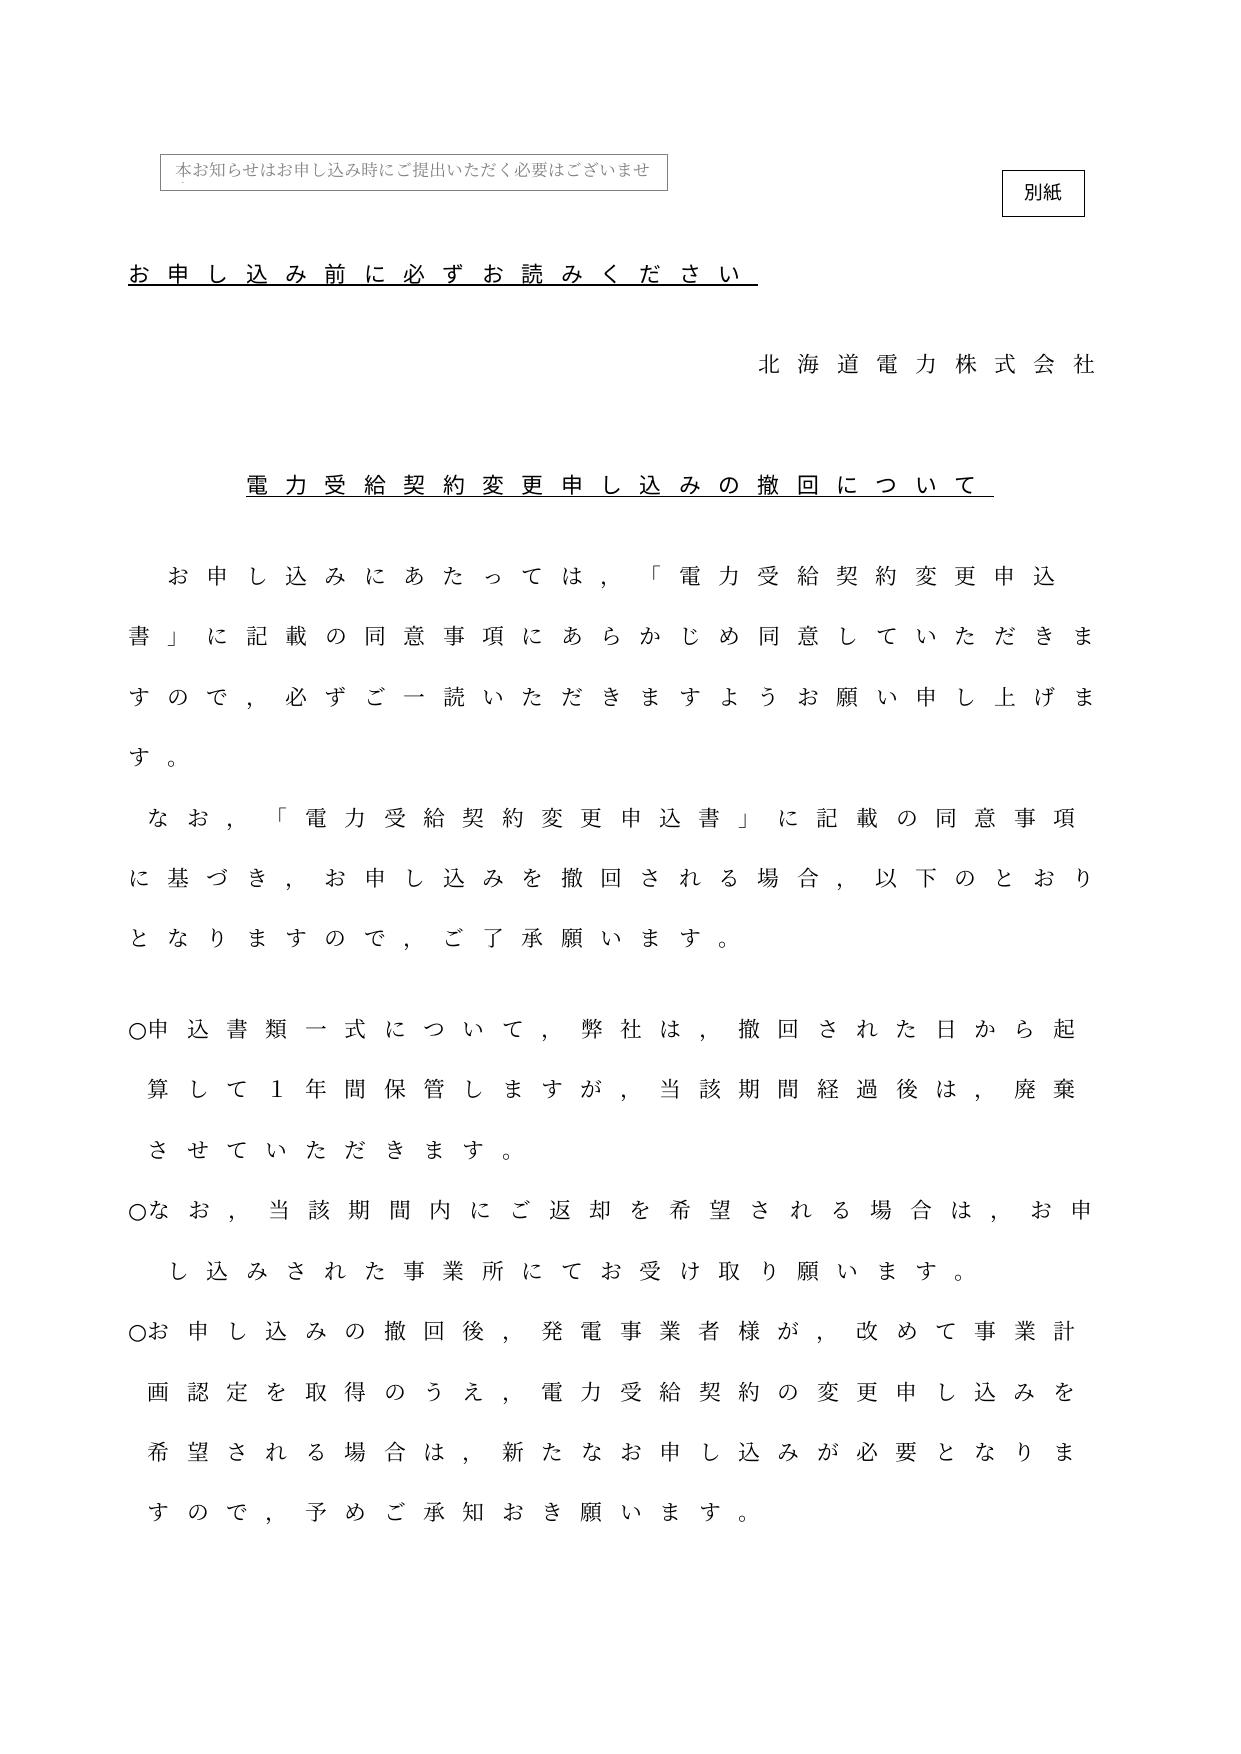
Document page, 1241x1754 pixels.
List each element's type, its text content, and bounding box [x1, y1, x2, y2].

text ○なお，当該期間内にご返却を希望される場合は，お申し込みされた事業所にてお受け取り願います。 [128, 1179, 1112, 1300]
text 北海道電力株式会社 [128, 333, 1112, 394]
text ○申込書類一式について，弊社は，撤回された日から起算して１年間保管しますが，当該期間経過後は，廃棄させていただきます。 [128, 998, 1112, 1179]
text お申し込み前に必ずお読みください [128, 243, 1112, 303]
text 電力受給契約変更申し込みの撤回について [128, 454, 1112, 514]
text お申し込みにあたっては，「電力受給契約変更申込書」に記載の同意事項にあらかじめ同意していただきますので，必ずご一読いただきますようお願い申し上げます。 [128, 545, 1112, 786]
text ○お申し込みの撤回後，発電事業者様が，改めて事業計画認定を取得のうえ，電力受給契約の変更申し込みを希望される場合は，新たなお申し込みが必要となりますので，予めご承知おき願います。 [128, 1300, 1112, 1542]
text なお，「電力受給契約変更申込書」に記載の同意事項に基づき，お申し込みを撤回される場合，以下のとおりとなりますので，ご了承願います。 [128, 786, 1112, 968]
